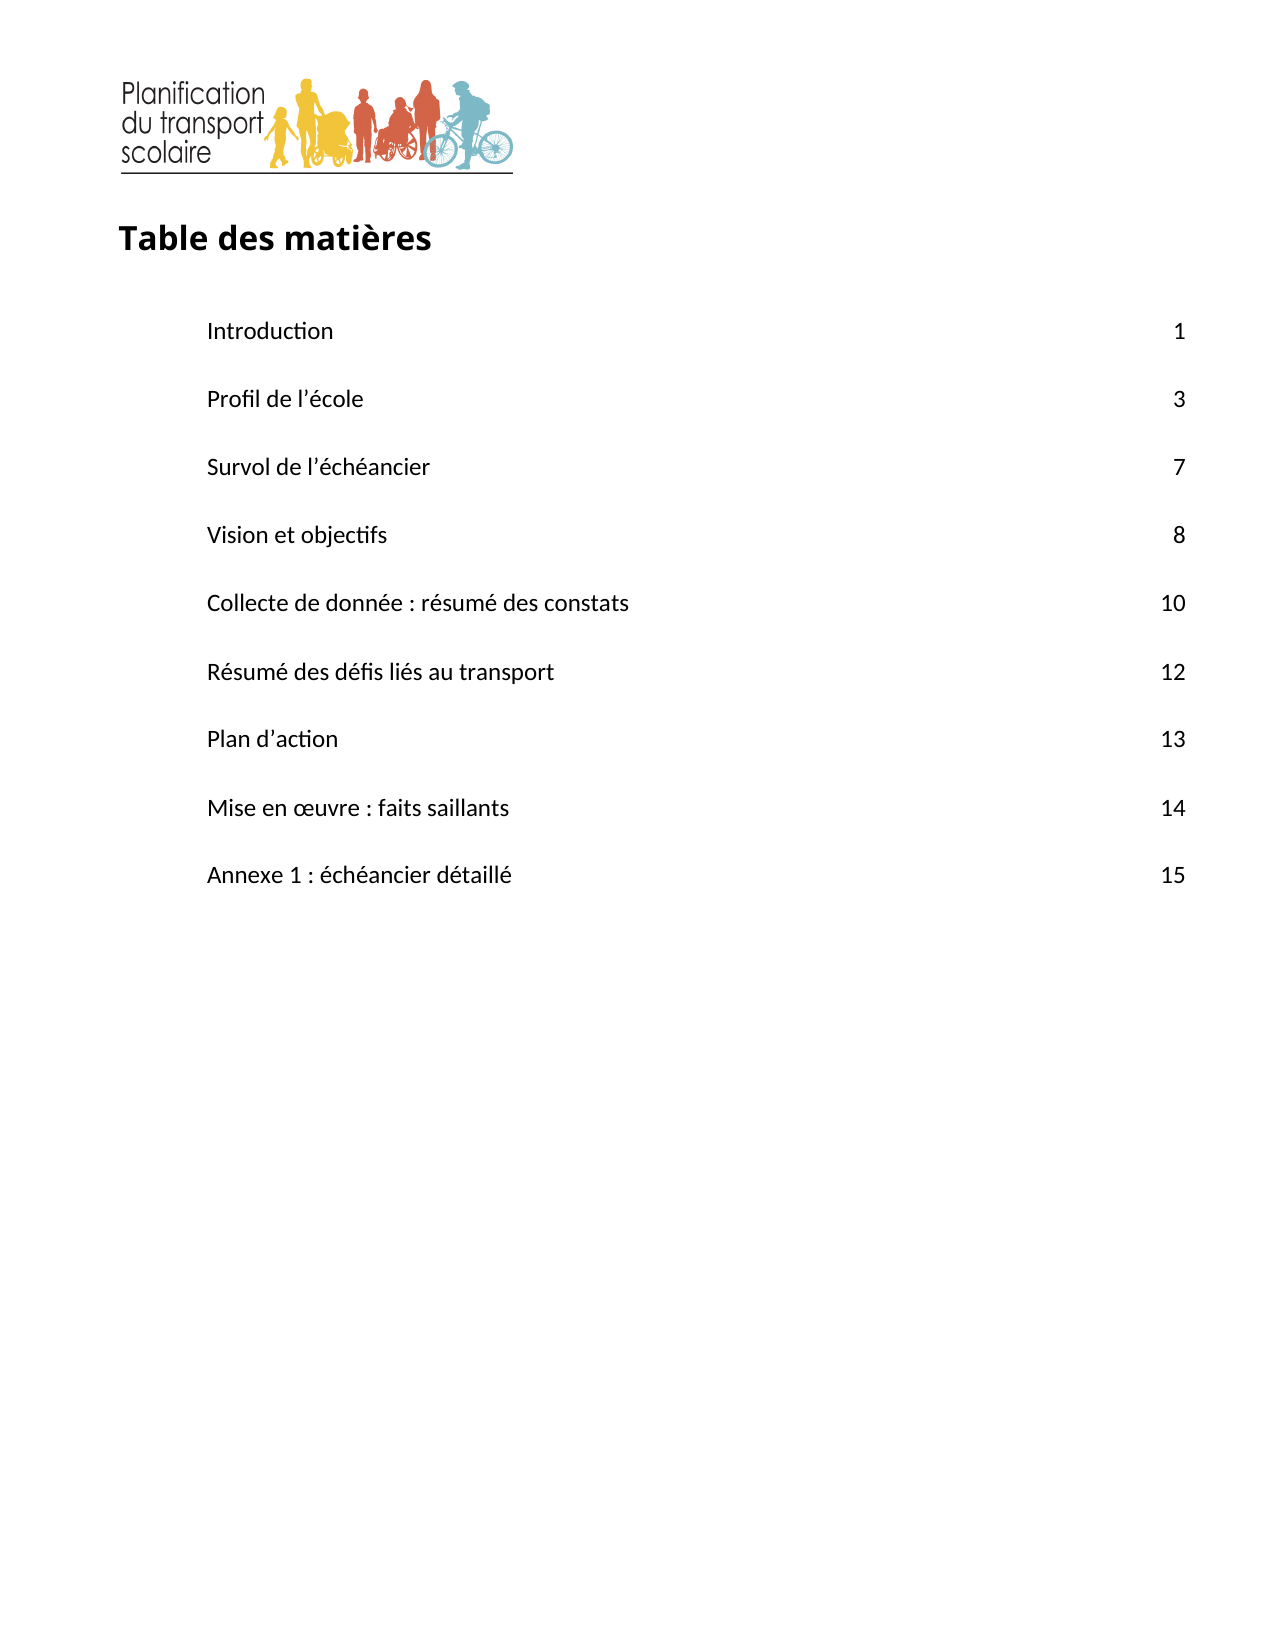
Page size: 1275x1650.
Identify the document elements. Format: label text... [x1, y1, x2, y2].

text Collecte de donnée : résumé des constats 10 [207, 588, 1186, 618]
text Annexe 1 : échéancier détaillé 15 [207, 860, 1186, 890]
text Introduction 1 [207, 316, 1186, 346]
text Survol de l’échéancier 7 [207, 452, 1186, 482]
text Vision et objectifs 8 [207, 519, 1186, 550]
subtitle Table des matières [118, 214, 1186, 260]
text Profil de l’école 3 [207, 383, 1186, 414]
picture [118, 75, 516, 177]
text Plan d’action 13 [207, 724, 1186, 754]
text Mise en œuvre : faits saillants 14 [207, 792, 1186, 822]
text Résumé des défis liés au transport 12 [207, 656, 1186, 686]
